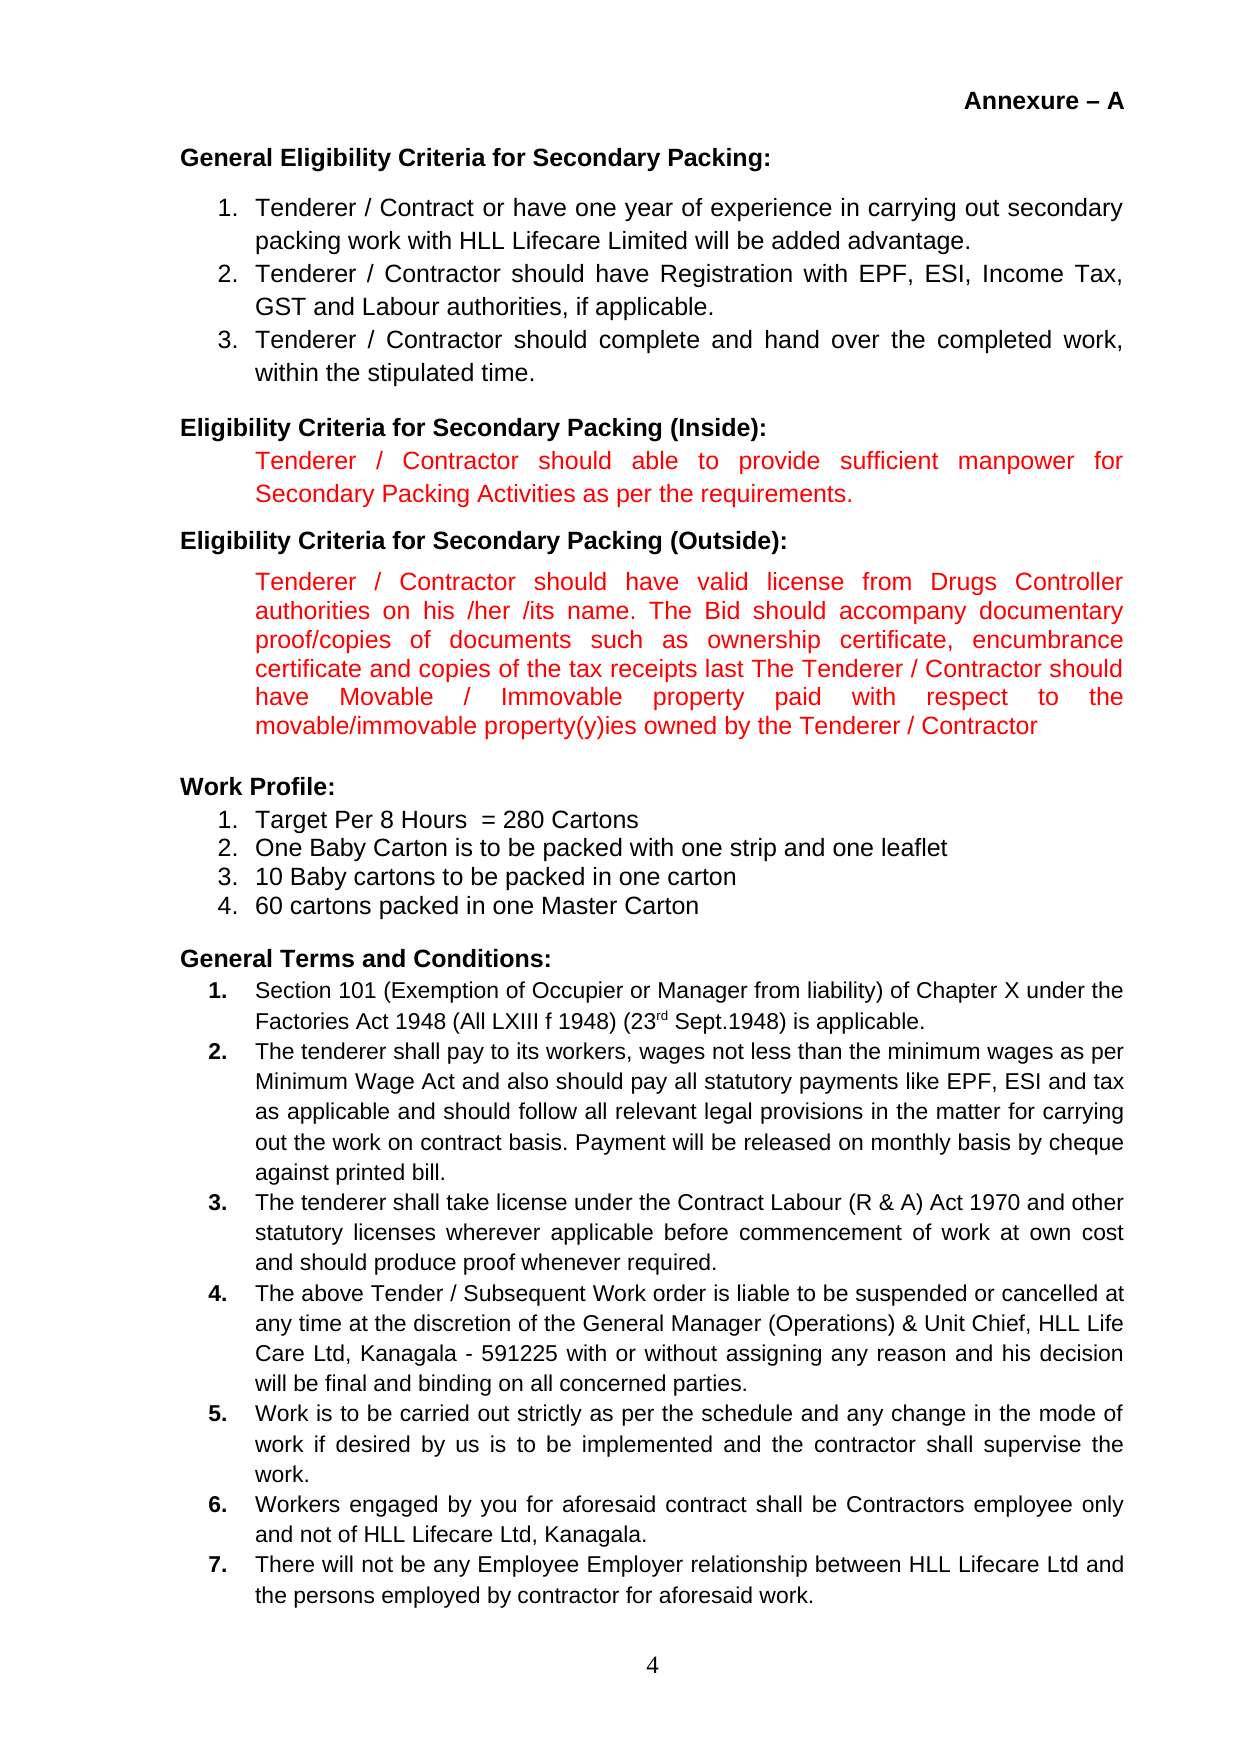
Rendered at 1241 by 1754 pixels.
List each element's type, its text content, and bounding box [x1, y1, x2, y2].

list Target Per 8 Hours = 280 Cartons [217, 805, 1125, 833]
title Eligibility Criteria for Secondary Packing (Inside): [180, 413, 1125, 441]
title Tenderer / Contractor should have Registration with EPF, ESI, Income Tax, GST and Labour authorities, if applicable. [217, 259, 1125, 320]
list One Baby Carton is to be packed with one strip and one leaflet [217, 833, 1125, 862]
text Annexure – A [180, 86, 1125, 114]
list Work is to be carried out strictly as per the schedule and any change in the mode of work if desired by us is to be implemented and the contractor shall supervise the work. [208, 1400, 1125, 1487]
list Workers engaged by you for aforesaid contract shall be Contractors employee only and not of HLL Lifecare Ltd, Kanagala. [208, 1491, 1125, 1548]
list 60 cartons packed in one Master Carton [217, 891, 1125, 920]
list Section 101 (Exemption of Occupier or Manager from liability) of Chapter X under the Factories Act 1948 (All LXIII f 1948) (23rd Sept.1948) is applicable. [208, 977, 1125, 1034]
list 10 Baby cartons to be packed in one carton [217, 862, 1125, 891]
title Work Profile: [180, 772, 1125, 800]
title General Eligibility Criteria for Secondary Packing: [180, 143, 1125, 172]
text Eligibility Criteria for Secondary Packing (Outside): [180, 526, 1125, 555]
text Tenderer / Contractor should have valid license from Drugs Controller authorities on his /her /its name. The Bid should accompany documentary proof/copies of documents such as ownership certificate, encumbrance certificate and copies of the tax receipts last The Tenderer / Contractor should have Movable / Immovable property paid with respect to the movable/immovable property(y)ies owned by the Tenderer / Contractor [255, 567, 1125, 740]
list The tenderer shall take license under the Contract Labour (R & A) Act 1970 and other statutory licenses wherever applicable before commencement of work at own cost and should produce proof whenever required. [208, 1189, 1125, 1276]
list The above Tender / Subsequent Work order is liable to be suspended or cancelled at any time at the discretion of the General Manager (Operations) & Unit Chief, HLL Life Care Ltd, Kanagala - 591225 with or without assigning any reason and his decision will be final and binding on all concerned parties. [208, 1279, 1125, 1397]
list There will not be any Employee Employer relationship between HLL Lifecare Ltd and the persons employed by contractor for aforesaid work. [208, 1551, 1125, 1608]
text General Terms and Conditions: [180, 944, 1125, 973]
title Tenderer / Contractor should complete and hand over the completed work, within the stipulated time. [217, 325, 1125, 386]
list The tenderer shall pay to its workers, wages not less than the minimum wages as per Minimum Wage Act and also should pay all statutory payments like EPF, ESI and tax as applicable and should follow all relevant legal provisions in the matter for carrying out the work on contract basis. Payment will be released on monthly basis by cheque against printed bill. [208, 1038, 1125, 1185]
title Tenderer / Contract or have one year of experience in carrying out secondary packing work with HLL Lifecare Limited will be added advantage. [217, 193, 1125, 254]
title Tenderer / Contractor should able to provide sufficient manpower for Secondary Packing Activities as per the requirements. [255, 446, 1125, 507]
